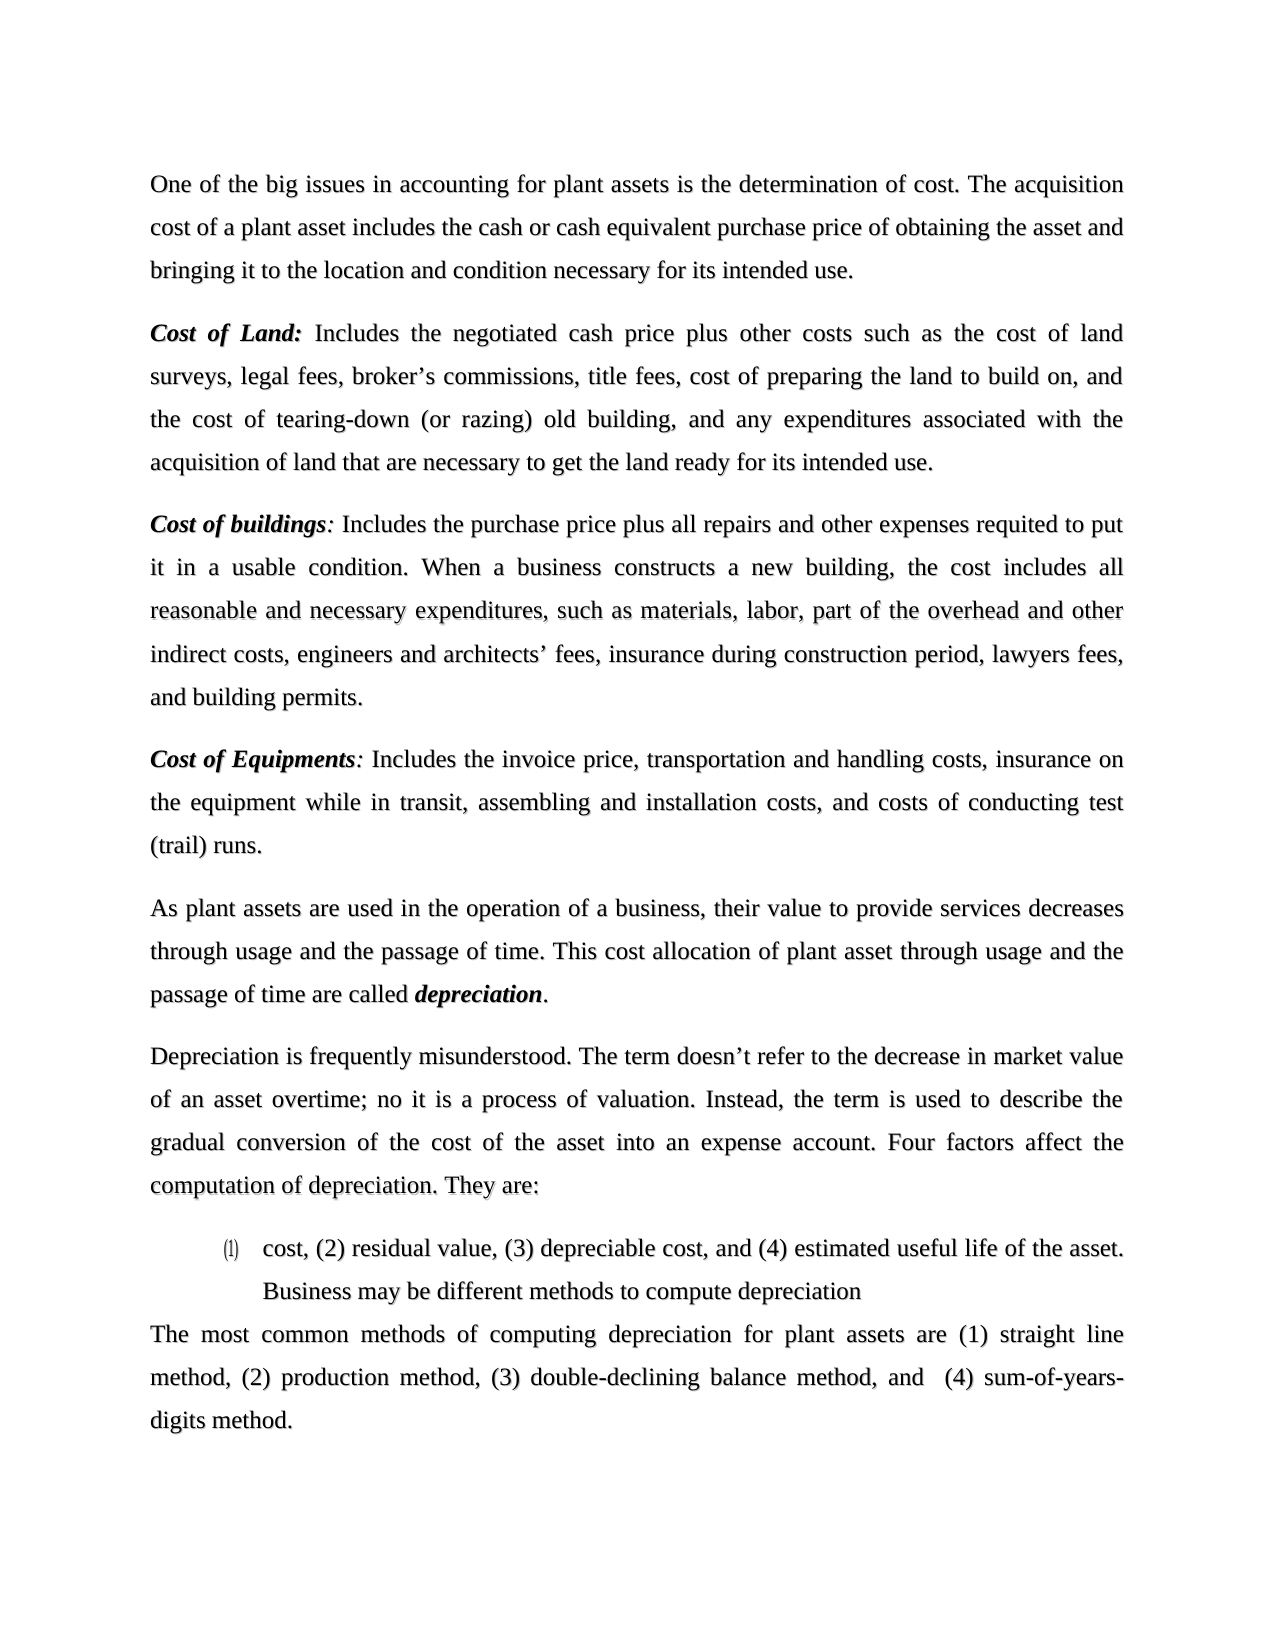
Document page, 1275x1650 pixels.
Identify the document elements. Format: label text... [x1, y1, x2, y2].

text The most common methods of computing depreciation for plant assets are (1) straight line method, (2) production method, (3) double-declining balance method, and (4) sum-of-years-digits method. [150, 1319, 1125, 1434]
text As plant assets are used in the operation of a business, their value to provide services decreases through usage and the passage of time. This cost allocation of plant asset through usage and the passage of time are called depreciation. [150, 893, 1125, 1008]
text Depreciation is frequently misunderstood. The term doesn’t refer to the decrease in market value of an asset overtime; no it is a process of valuation. Instead, the term is used to describe the gradual conversion of the cost of the asset into an expense account. Four factors affect the computation of depreciation. They are: [150, 1041, 1125, 1199]
list cost, (2) residual value, (3) depreciable cost, and (4) estimated useful life of the asset. Business may be different methods to compute depreciation [223, 1233, 1125, 1305]
text Cost of Equipments: Includes the invoice price, transportation and handling costs, insurance on the equipment while in transit, assembling and installation costs, and costs of conducting test (trail) runs. [150, 744, 1125, 859]
text Cost of buildings: Includes the purchase price plus all repairs and other expenses requited to put it in a usable condition. When a business constructs a new building, the cost includes all reasonable and necessary expenditures, such as materials, labor, part of the overhead and other indirect costs, engineers and architects’ fees, insurance during construction period, lawyers fees, and building permits. [150, 509, 1125, 711]
text One of the big issues in accounting for plant assets is the determination of cost. The acquisition cost of a plant asset includes the cash or cash equivalent purchase price of obtaining the asset and bringing it to the location and condition necessary for its intended use. [150, 169, 1125, 284]
text Cost of Land: Includes the negotiated cash price plus other costs such as the cost of land surveys, legal fees, broker’s commissions, title fees, cost of preparing the land to build on, and the cost of tearing-down (or razing) old building, and any expenditures associated with the acquisition of land that are necessary to get the land ready for its intended use. [150, 318, 1125, 476]
